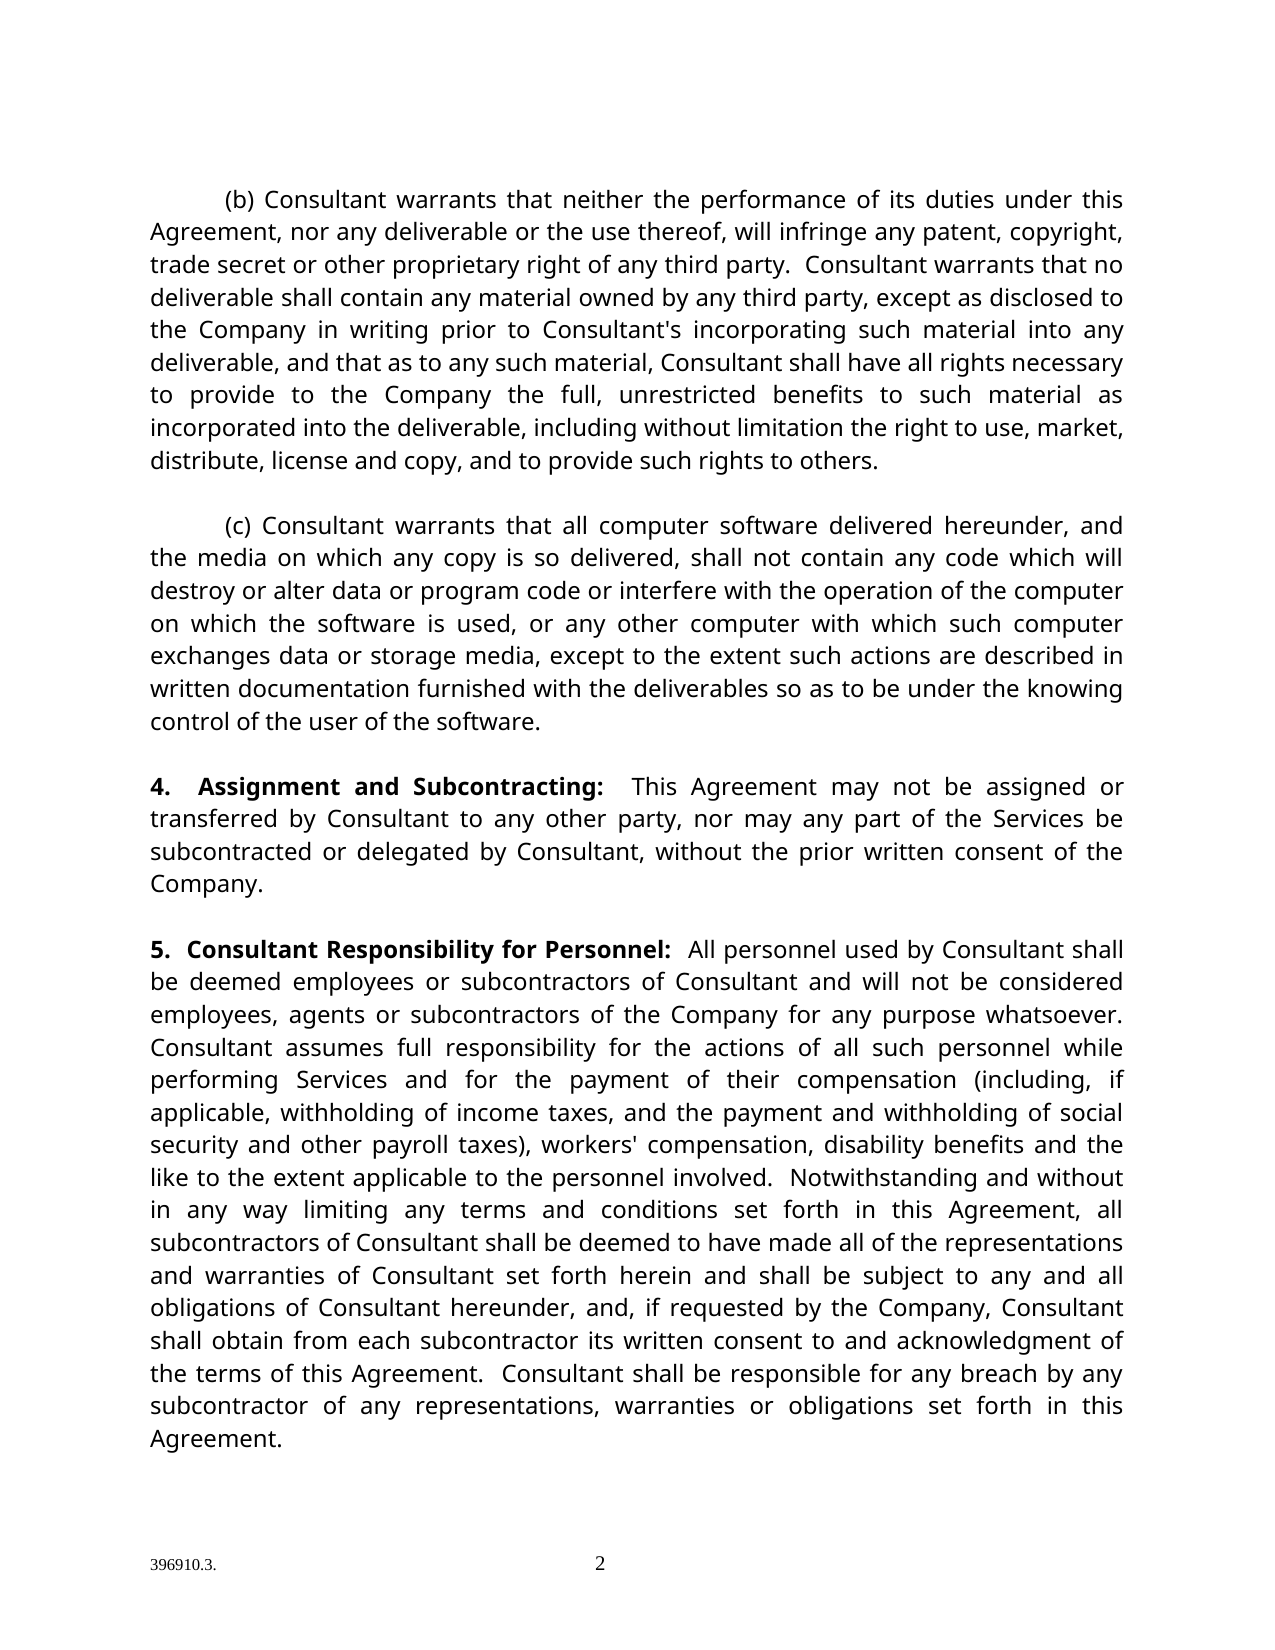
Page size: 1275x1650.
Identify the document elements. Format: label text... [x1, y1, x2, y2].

text 4. Assignment and Subcontracting: This Agreement may not be assigned or transferred by Consultant to any other party, nor may any part of the Services be subcontracted or delegated by Consultant, without the prior written consent of the Company. [150, 769, 1125, 900]
text (c) Consultant warrants that all computer software delivered hereunder, and the media on which any copy is so delivered, shall not contain any code which will destroy or alter data or program code or interfere with the operation of the computer on which the software is used, or any other computer with which such computer exchanges data or storage media, except to the extent such actions are described in written documentation furnished with the deliverables so as to be under the knowing control of the user of the software. [150, 509, 1125, 737]
text (b) Consultant warrants that neither the performance of its duties under this Agreement, nor any deliverable or the use thereof, will infringe any patent, copyright, trade secret or other proprietary right of any third party. Consultant warrants that no deliverable shall contain any material owned by any third party, except as disclosed to the Company in writing prior to Consultant's incorporating such material into any deliverable, and that as to any such material, Consultant shall have all rights necessary to provide to the Company the full, unrestricted benefits to such material as incorporated into the deliverable, including without limitation the right to use, market, distribute, license and copy, and to provide such rights to others. [150, 183, 1125, 476]
text 5. Consultant Responsibility for Personnel: All personnel used by Consultant shall be deemed employees or subcontractors of Consultant and will not be considered employees, agents or subcontractors of the Company for any purpose whatsoever. Consultant assumes full responsibility for the actions of all such personnel while performing Services and for the payment of their compensation (including, if applicable, withholding of income taxes, and the payment and withholding of social security and other payroll taxes), workers' compensation, disability benefits and the like to the extent applicable to the personnel involved. Notwithstanding and without in any way limiting any terms and conditions set forth in this Agreement, all subcontractors of Consultant shall be deemed to have made all of the representations and warranties of Consultant set forth herein and shall be subject to any and all obligations of Consultant hereunder, and, if requested by the Company, Consultant shall obtain from each subcontractor its written consent to and acknowledgment of the terms of this Agreement. Consultant shall be responsible for any breach by any subcontractor of any representations, warranties or obligations set forth in this Agreement. [150, 932, 1125, 1454]
